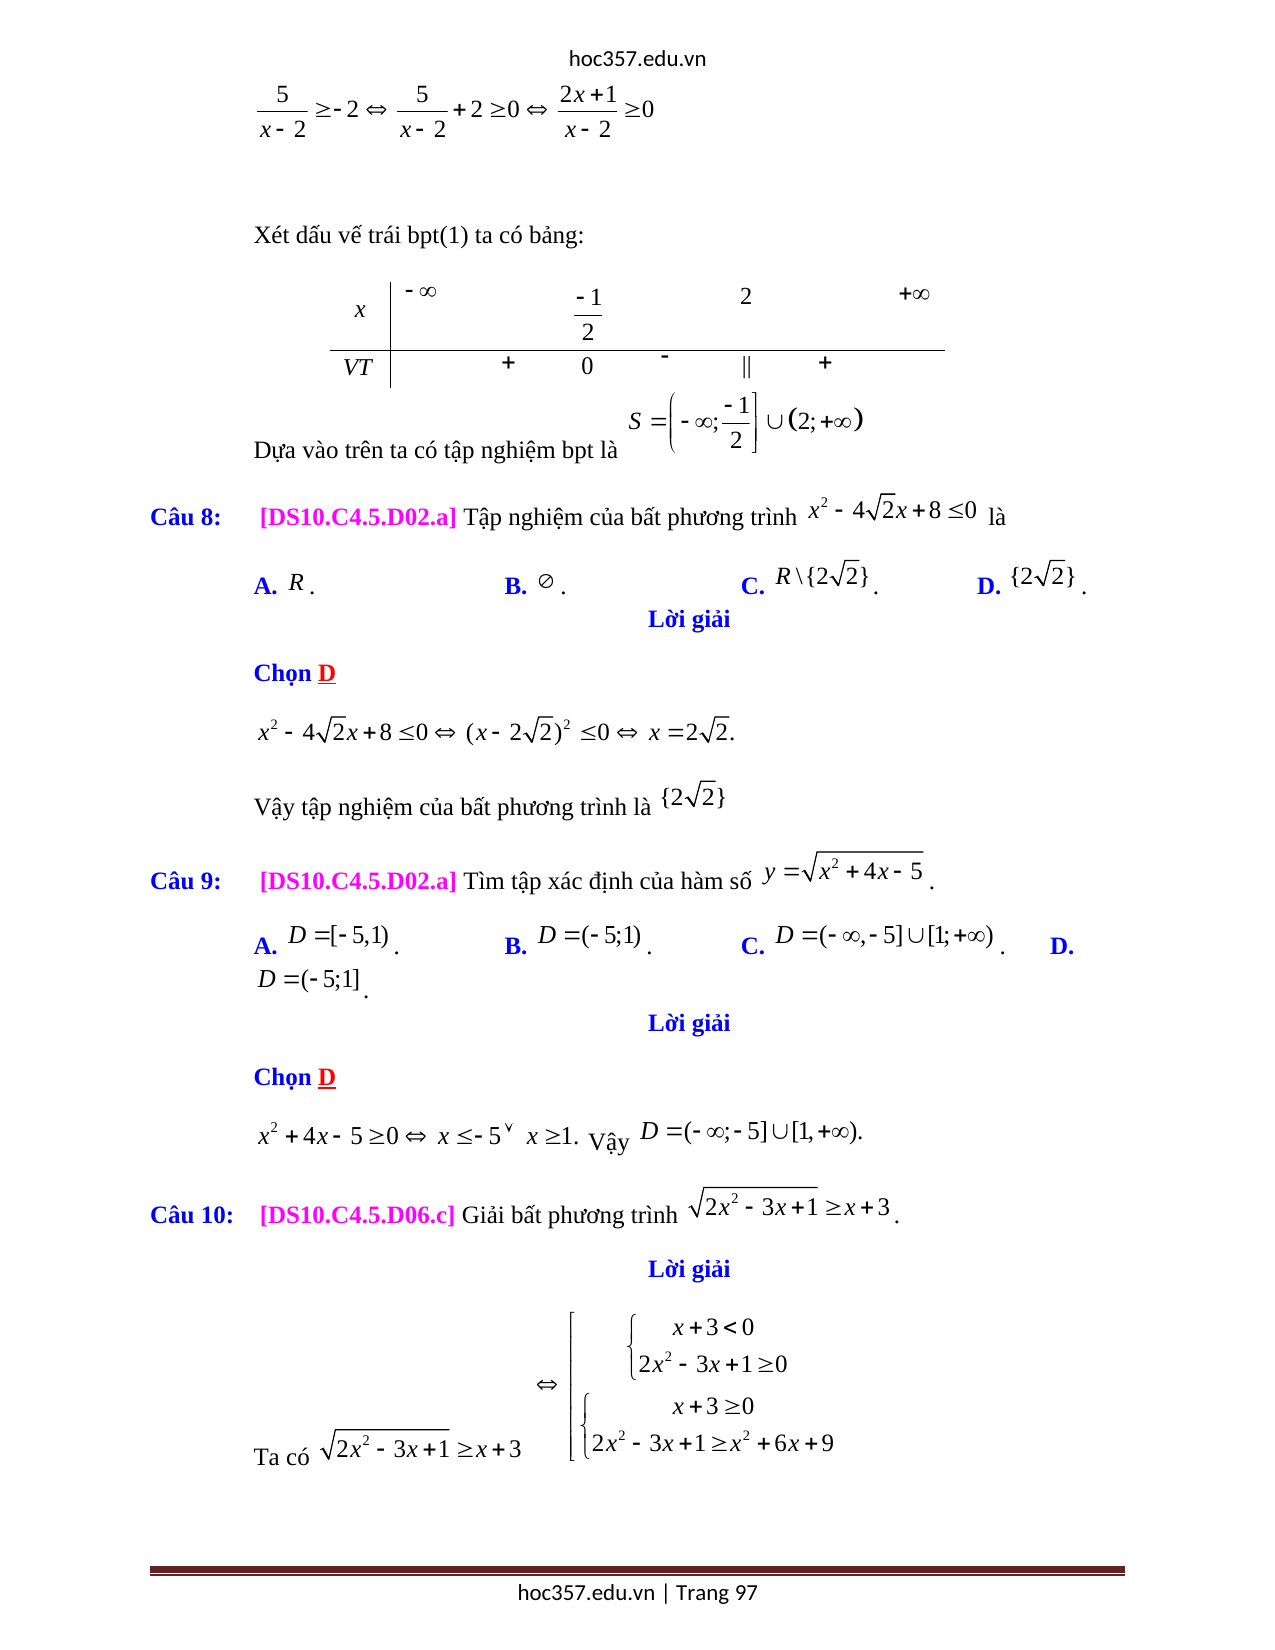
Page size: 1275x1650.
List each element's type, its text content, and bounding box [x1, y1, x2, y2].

text A. . B. . C. . D. . [253, 920, 1125, 1004]
text Vậy tập nghiệm của bất phương trình là [253, 776, 1125, 821]
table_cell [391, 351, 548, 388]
text A. . B. . C. . D. . [253, 555, 1125, 600]
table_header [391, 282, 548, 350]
text Lời giải [253, 604, 1125, 633]
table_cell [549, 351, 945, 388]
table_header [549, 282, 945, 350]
text Chọn D [253, 658, 1125, 687]
text Câu 8: [DS10.C4.5.D02.a] Tập nghiệm của bất phương trình là [150, 489, 1125, 530]
text Ta có [253, 1308, 1125, 1471]
text Xét dấu vế trái bpt(1) ta có bảng: [253, 168, 1125, 249]
text Vậy [253, 1116, 1125, 1156]
text Dựa vào trên ta có tập nghiệm bpt là [253, 388, 1125, 464]
text Câu 10: [DS10.C4.5.D06.c] Giải bất phương trình . [150, 1181, 1125, 1229]
text Câu 9: [DS10.C4.5.D02.a] Tìm tập xác định của hàm số . [150, 846, 1125, 895]
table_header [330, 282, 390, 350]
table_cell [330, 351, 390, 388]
text Lời giải [253, 1254, 1125, 1283]
text Lời giải [253, 1008, 1125, 1037]
text Chọn D [253, 1062, 1125, 1091]
